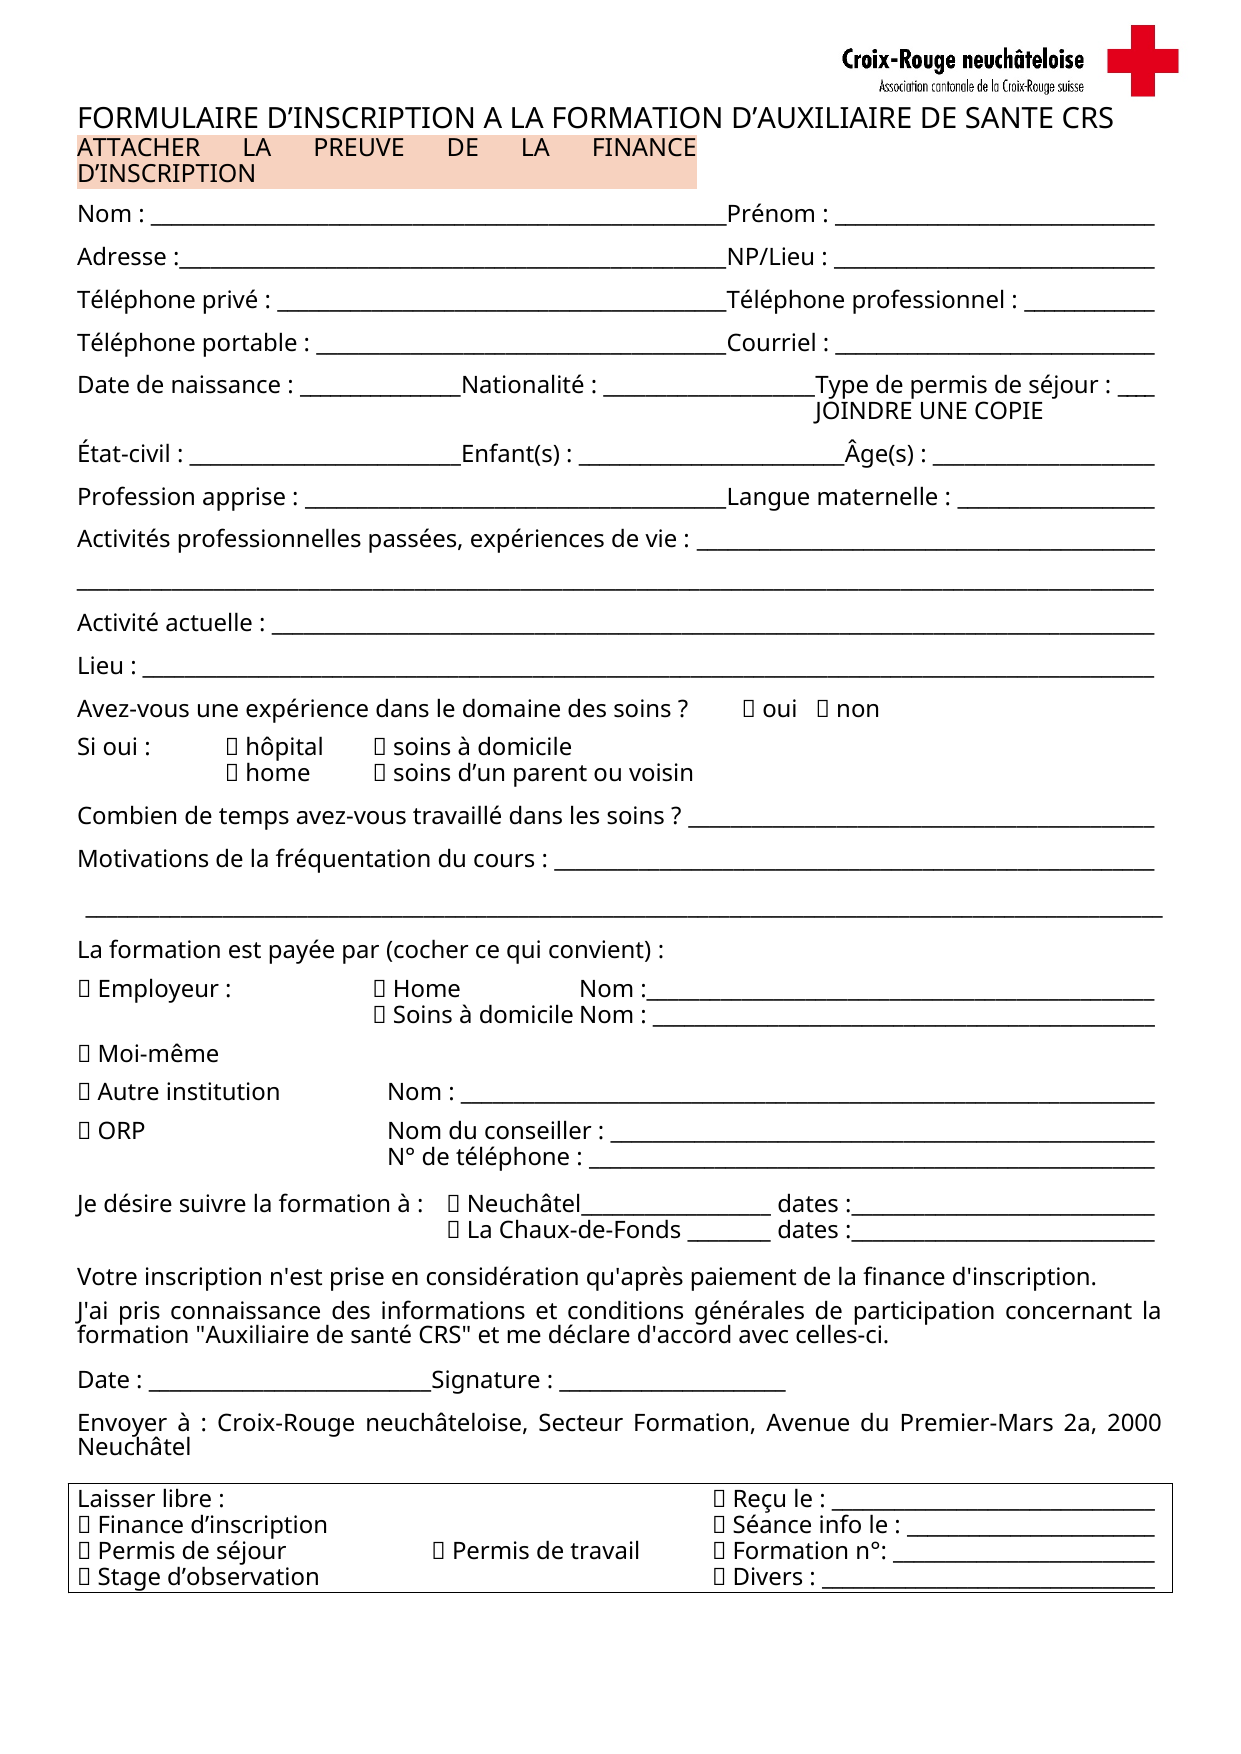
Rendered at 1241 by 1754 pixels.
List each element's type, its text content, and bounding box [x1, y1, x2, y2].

text Téléphone portable : Courriel : [77, 330, 1163, 356]
text JOINDRE UNE COPIE [77, 399, 1163, 425]
text Nom : Prénom : [77, 202, 1163, 228]
text  ORP Nom du conseiller : [77, 1118, 1163, 1144]
text La formation est payée par (cocher ce qui convient) : [77, 938, 1163, 964]
text Profession apprise : Langue maternelle : [77, 484, 1163, 510]
text Téléphone privé : Téléphone professionnel : [77, 287, 1163, 313]
text Combien de temps avez-vous travaillé dans les soins ? [77, 803, 1163, 829]
text Votre inscription n'est prise en considération qu'après paiement de la finance d'inscription. [77, 1264, 1163, 1290]
text N° de téléphone : [151, 1144, 1163, 1170]
text ATTACHER LA PREUVE DE LA FINANCE D’INSCRIPTION [77, 135, 697, 189]
text  Moi-même [77, 1041, 1163, 1067]
text Activités professionnelles passées, expériences de vie : [77, 527, 1163, 553]
text  La Chaux-de-Fonds dates : [77, 1217, 1163, 1243]
text Si oui :  hôpital  soins à domicile [77, 735, 1163, 761]
text  Stage d’observation  Divers : [69, 1561, 1172, 1592]
text Envoyer à : Croix-Rouge neuchâteloise, Secteur Formation, Avenue du Premier-Mars 2a, 2000 Neuchâtel [77, 1410, 1163, 1462]
text Je désire suivre la formation à :  Neuchâtel dates : [77, 1191, 1163, 1217]
text  Autre institution Nom : [77, 1080, 1163, 1106]
text  Employeur :  Home Nom : [77, 977, 1163, 1003]
text Date : Signature : [77, 1367, 1163, 1393]
text Adresse : NP/Lieu : [77, 245, 1163, 271]
text Activité actuelle : [77, 611, 1163, 637]
text Laisser libre :  Reçu le : [69, 1484, 1172, 1512]
text  Permis de séjour  Permis de travail  Formation n°: [77, 1538, 1163, 1561]
text  Soins à domicile Nom : [77, 1003, 1163, 1029]
text J'ai pris connaissance des informations et conditions générales de participation concernant la formation "Auxiliaire de santé CRS" et me déclare d'accord avec celles-ci. [77, 1298, 1163, 1351]
text  home  soins d’un parent ou voisin [77, 761, 1163, 787]
text Lieu : [77, 653, 1163, 679]
text FORMULAIRE D’INSCRIPTION A LA FORMATION D’AUXILIAIRE DE SANTE CRS [77, 103, 1163, 135]
text État-civil : Enfant(s) : Âge(s) : [77, 442, 1163, 468]
text  Finance d’inscription  Séance info le : [77, 1512, 1163, 1538]
picture [818, 1, 1202, 120]
text Motivations de la fréquentation du cours : [77, 846, 1163, 872]
text Avez-vous une expérience dans le domaine des soins ?  oui  non [77, 696, 1163, 722]
text Date de naissance : Nationalité : Type de permis de séjour : [77, 373, 1163, 399]
